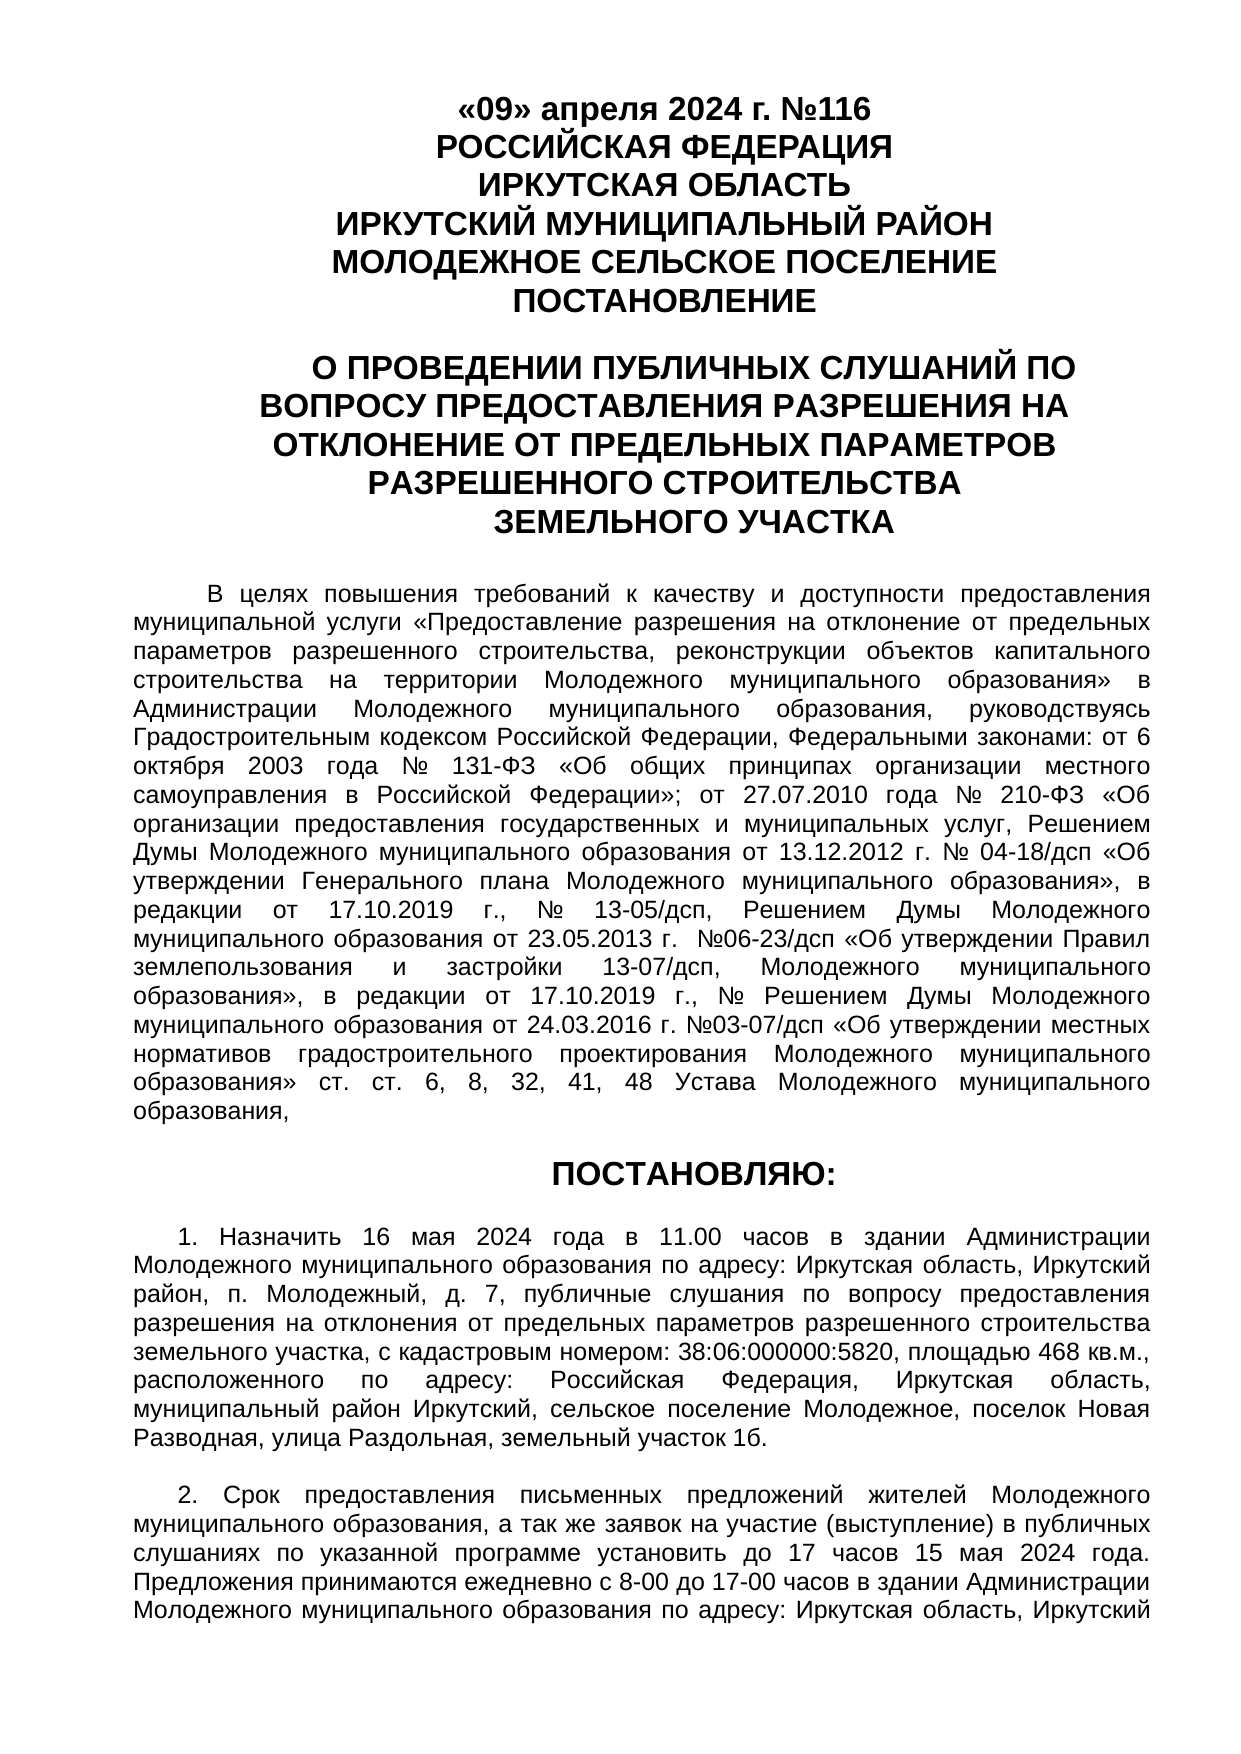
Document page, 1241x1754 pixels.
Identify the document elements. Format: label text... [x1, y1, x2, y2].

text ЗЕМЕЛЬНОГО УЧАСТКА [177, 502, 1152, 540]
text ПОСТАНОВЛЯЮ: [177, 1154, 1152, 1192]
text 1. Назначить 16 мая 2024 года в 11.00 часов в здании Администрации Молодежного муниципального образования по адресу: Иркутская область, Иркутский район, п. Молодежный, д. 7, публичные слушания по вопросу предоставления разрешения на отклонения от предельных параметров разрешенного строительства земельного участка, с кадастровым номером: 38:06:000000:5820, площадью 468 кв.м., расположенного по адресу: Российская Федерация, Иркутская область, муниципальный район Иркутский, сельское поселение Молодежное, поселок Новая Разводная, улица Раздольная, земельный участок 1б. [133, 1222, 1152, 1452]
text В целях повышения требований к качеству и доступности предоставления муниципальной услуги «Предоставление разрешения на отклонение от предельных параметров разрешенного строительства, реконструкции объектов капитального строительства на территории Молодежного муниципального образования» в Администрации Молодежного муниципального образования, руководствуясь Градостроительным кодексом Российской Федерации, Федеральными законами: от 6 октября 2003 года № 131-ФЗ «Об общих принципах организации местного самоуправления в Российской Федерации»; от 27.07.2010 года № 210-ФЗ «Об организации предоставления государственных и муниципальных услуг, Решением Думы Молодежного муниципального образования от 13.12.2012 г. № 04-18/дсп «Об утверждении Генерального плана Молодежного муниципального образования», в редакции от 17.10.2019 г., № 13-05/дсп, Решением Думы Молодежного муниципального образования от 23.05.2013 г. №06-23/дсп «Об утверждении Правил землепользования и застройки 13-07/дсп, Молодежного муниципального образования», в редакции от 17.10.2019 г., № Решением Думы Молодежного муниципального образования от 24.03.2016 г. №03-07/дсп «Об утверждении местных нормативов градостроительного проектирования Молодежного муниципального образования» ст. ст. 6, 8, 32, 41, 48 Устава Молодежного муниципального образования, [133, 579, 1152, 1125]
text О ПРОВЕДЕНИИ ПУБЛИЧНЫХ СЛУШАНИЙ ПО ВОПРОСУ ПРЕДОСТАВЛЕНИЯ РАЗРЕШЕНИЯ НА ОТКЛОНЕНИЕ ОТ ПРЕДЕЛЬНЫХ ПАРАМЕТРОВ РАЗРЕШЕННОГО СТРОИТЕЛЬСТВА [177, 348, 1152, 502]
text МОЛОДЕЖНОЕ СЕЛЬСКОЕ ПОСЕЛЕНИЕ [177, 242, 1152, 281]
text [133, 1480, 1152, 1624]
text «09» апреля 2024 г. №116 [177, 89, 1152, 127]
text ПОСТАНОВЛЕНИЕ [177, 281, 1152, 319]
text ИРКУТСКАЯ ОБЛАСТЬ [177, 166, 1152, 204]
text ИРКУТСКИЙ МУНИЦИПАЛЬНЫЙ РАЙОН [177, 204, 1152, 242]
text РОССИЙСКАЯ ФЕДЕРАЦИЯ [177, 127, 1152, 166]
